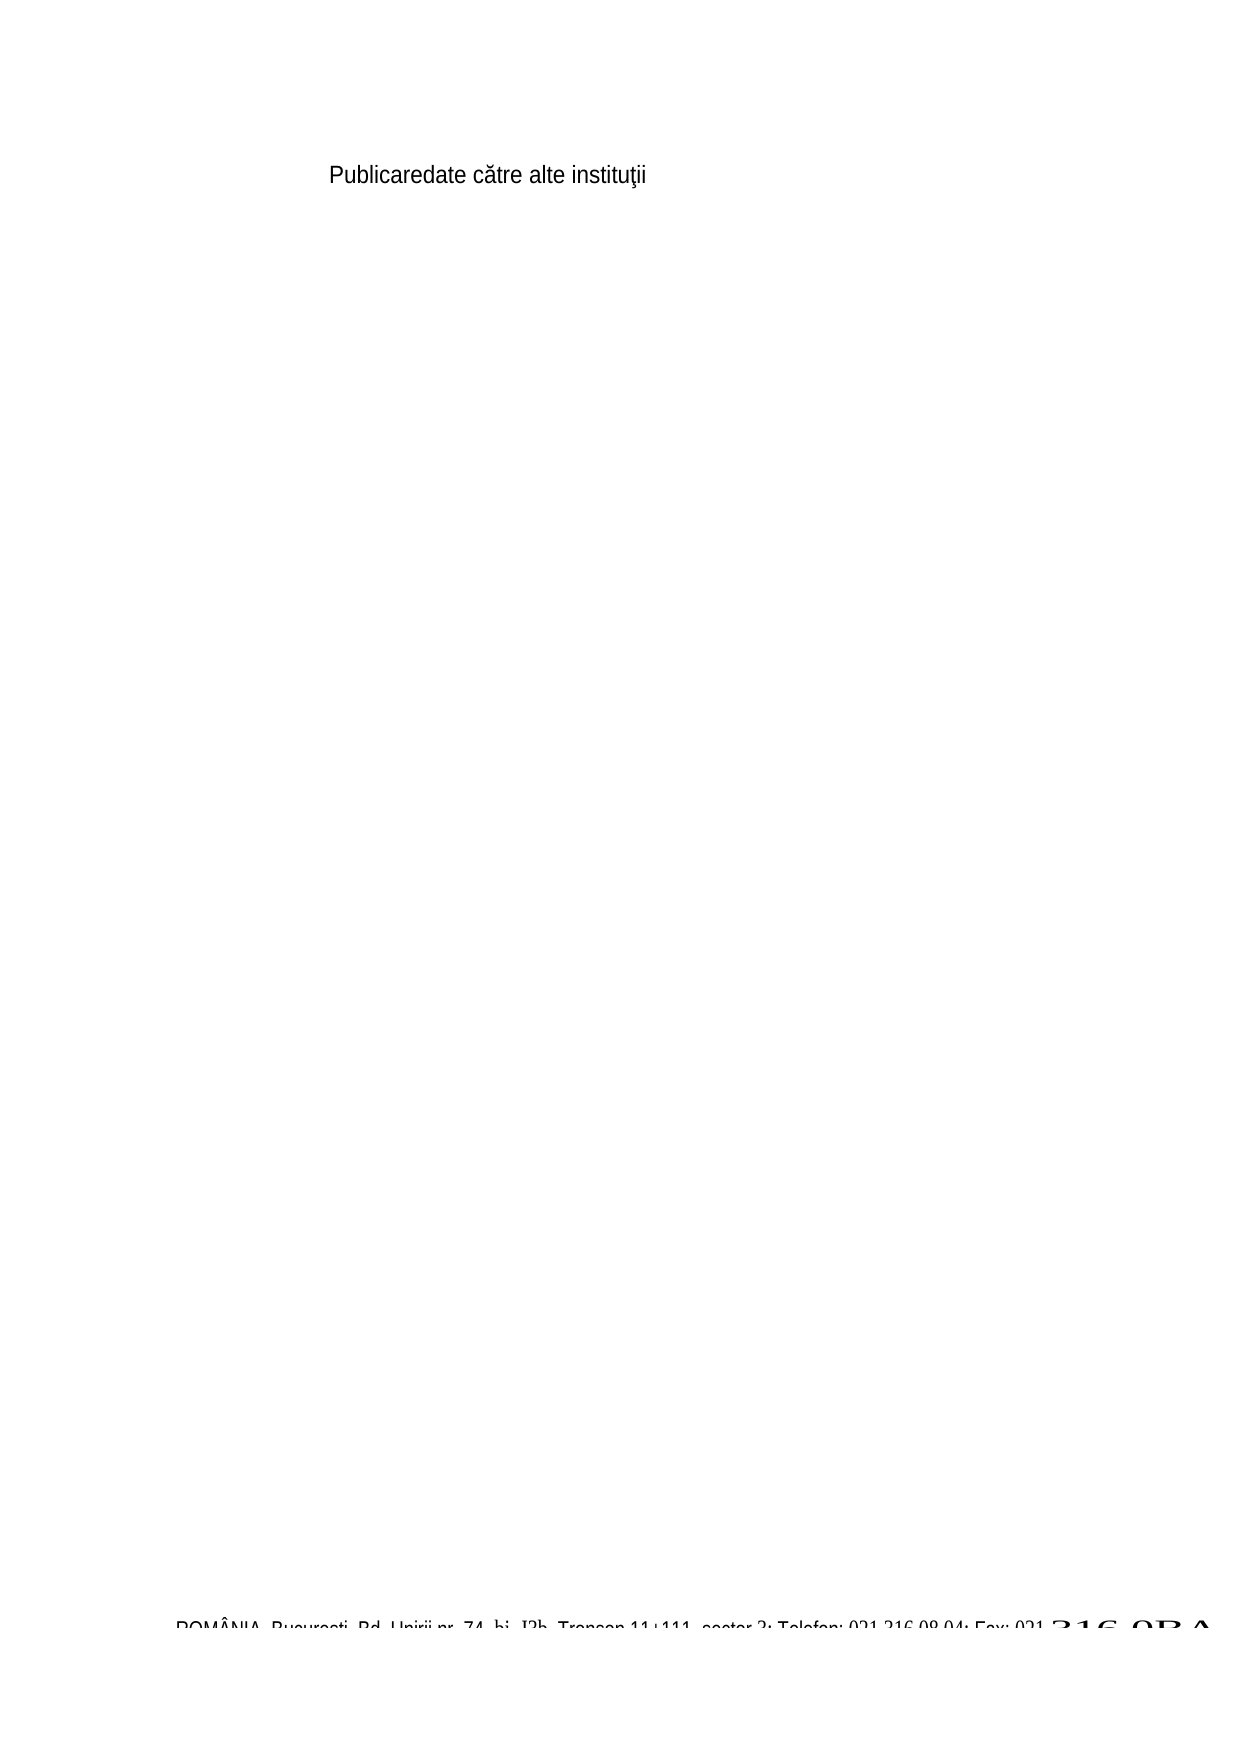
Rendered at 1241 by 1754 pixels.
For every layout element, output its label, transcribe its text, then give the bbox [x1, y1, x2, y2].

text Publicaredate către alte instituţii [329, 162, 1240, 188]
